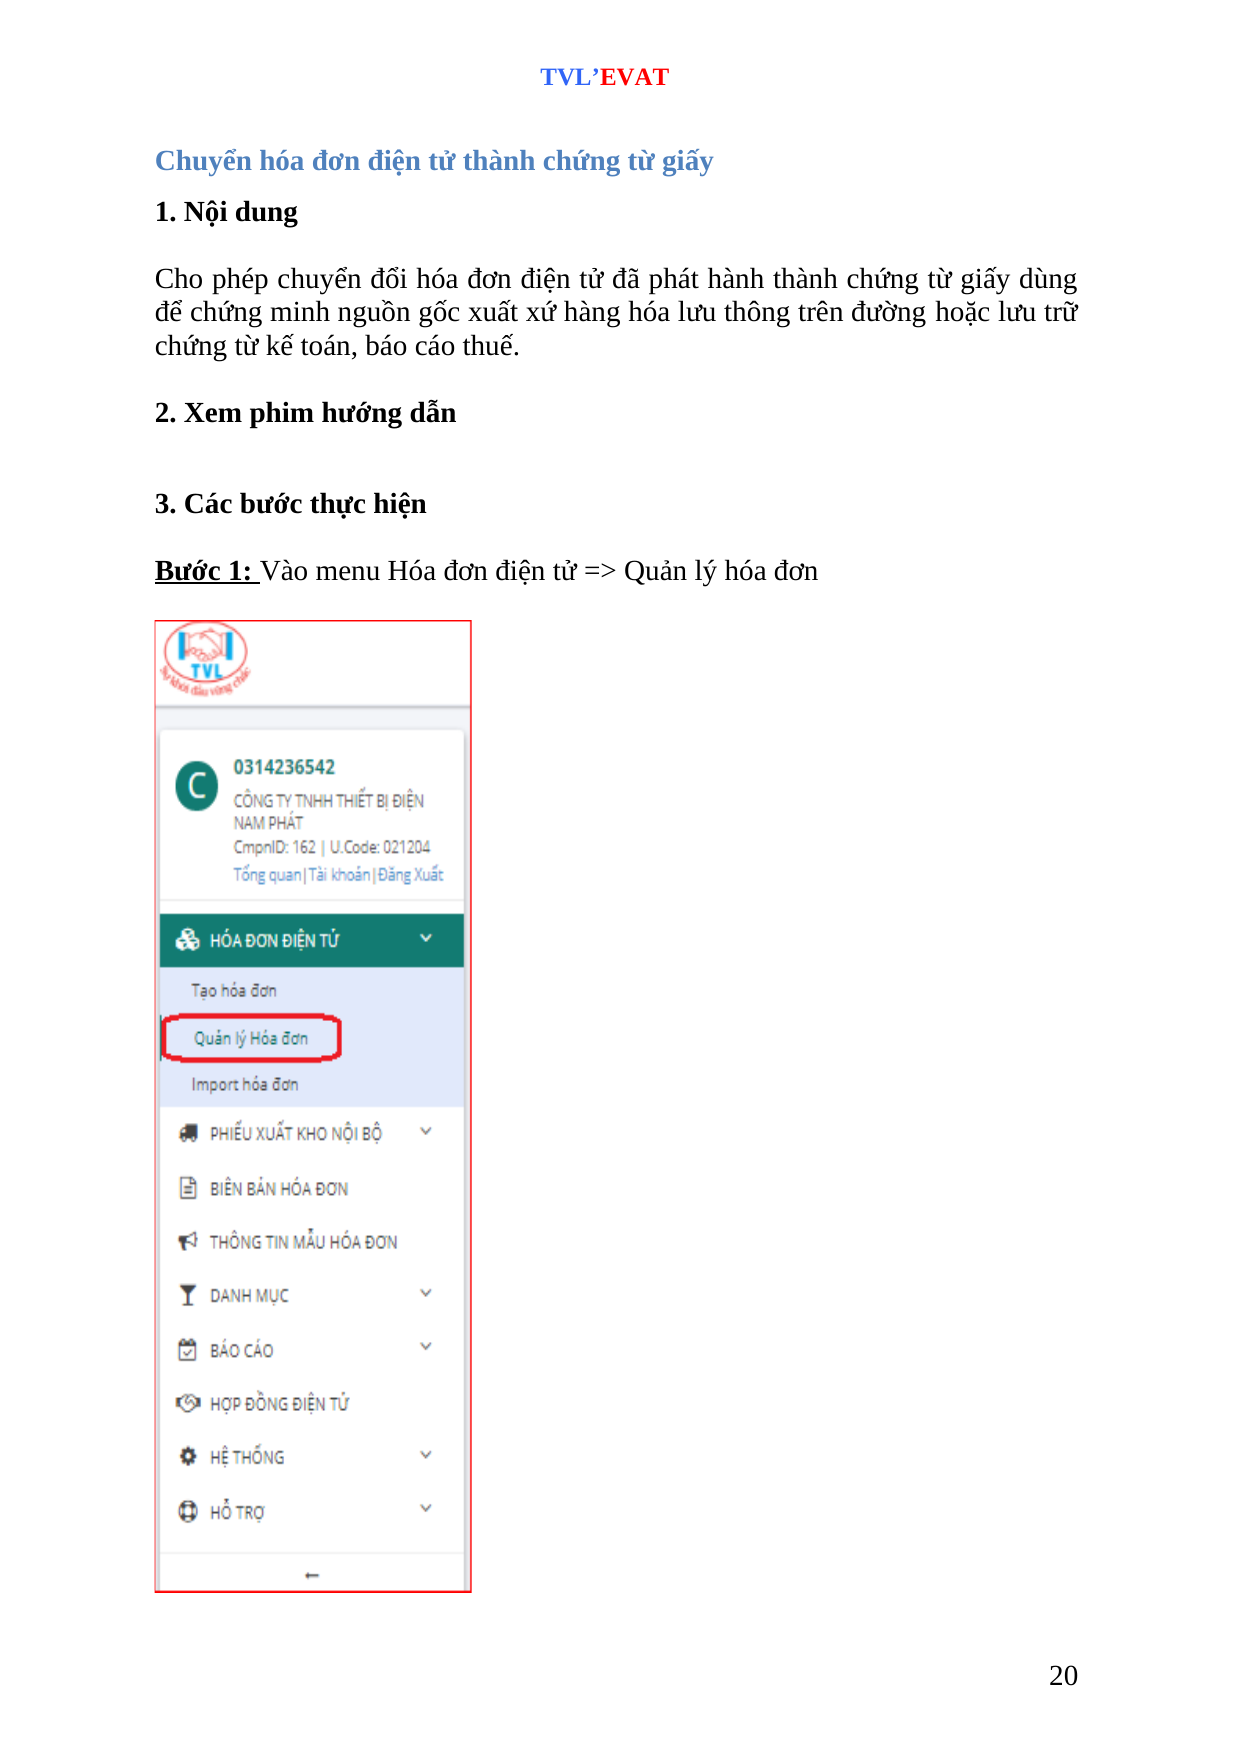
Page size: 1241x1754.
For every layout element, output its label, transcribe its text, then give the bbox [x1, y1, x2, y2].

text 1. Nội dung [154, 194, 1078, 227]
text Chuyển hóa đơn điện tử thành chứng từ giấy [152, 141, 1080, 178]
picture [154, 620, 472, 1593]
text Cho phép chuyển đổi hóa đơn điện tử đã phát hành thành chứng từ giấy dùng để chứng minh nguồn gốc xuất xứ hàng hóa lưu thông trên đường hoặc lưu trữ chứng từ kế toán, báo cáo thuế. [154, 261, 1078, 362]
text 3. Các bước thực hiện [154, 486, 1078, 520]
text 2. Xem phim hướng dẫn [154, 395, 1078, 429]
list Bước 1: Vào menu Hóa đơn điện tử => Quản lý hóa đơn [154, 553, 1078, 587]
